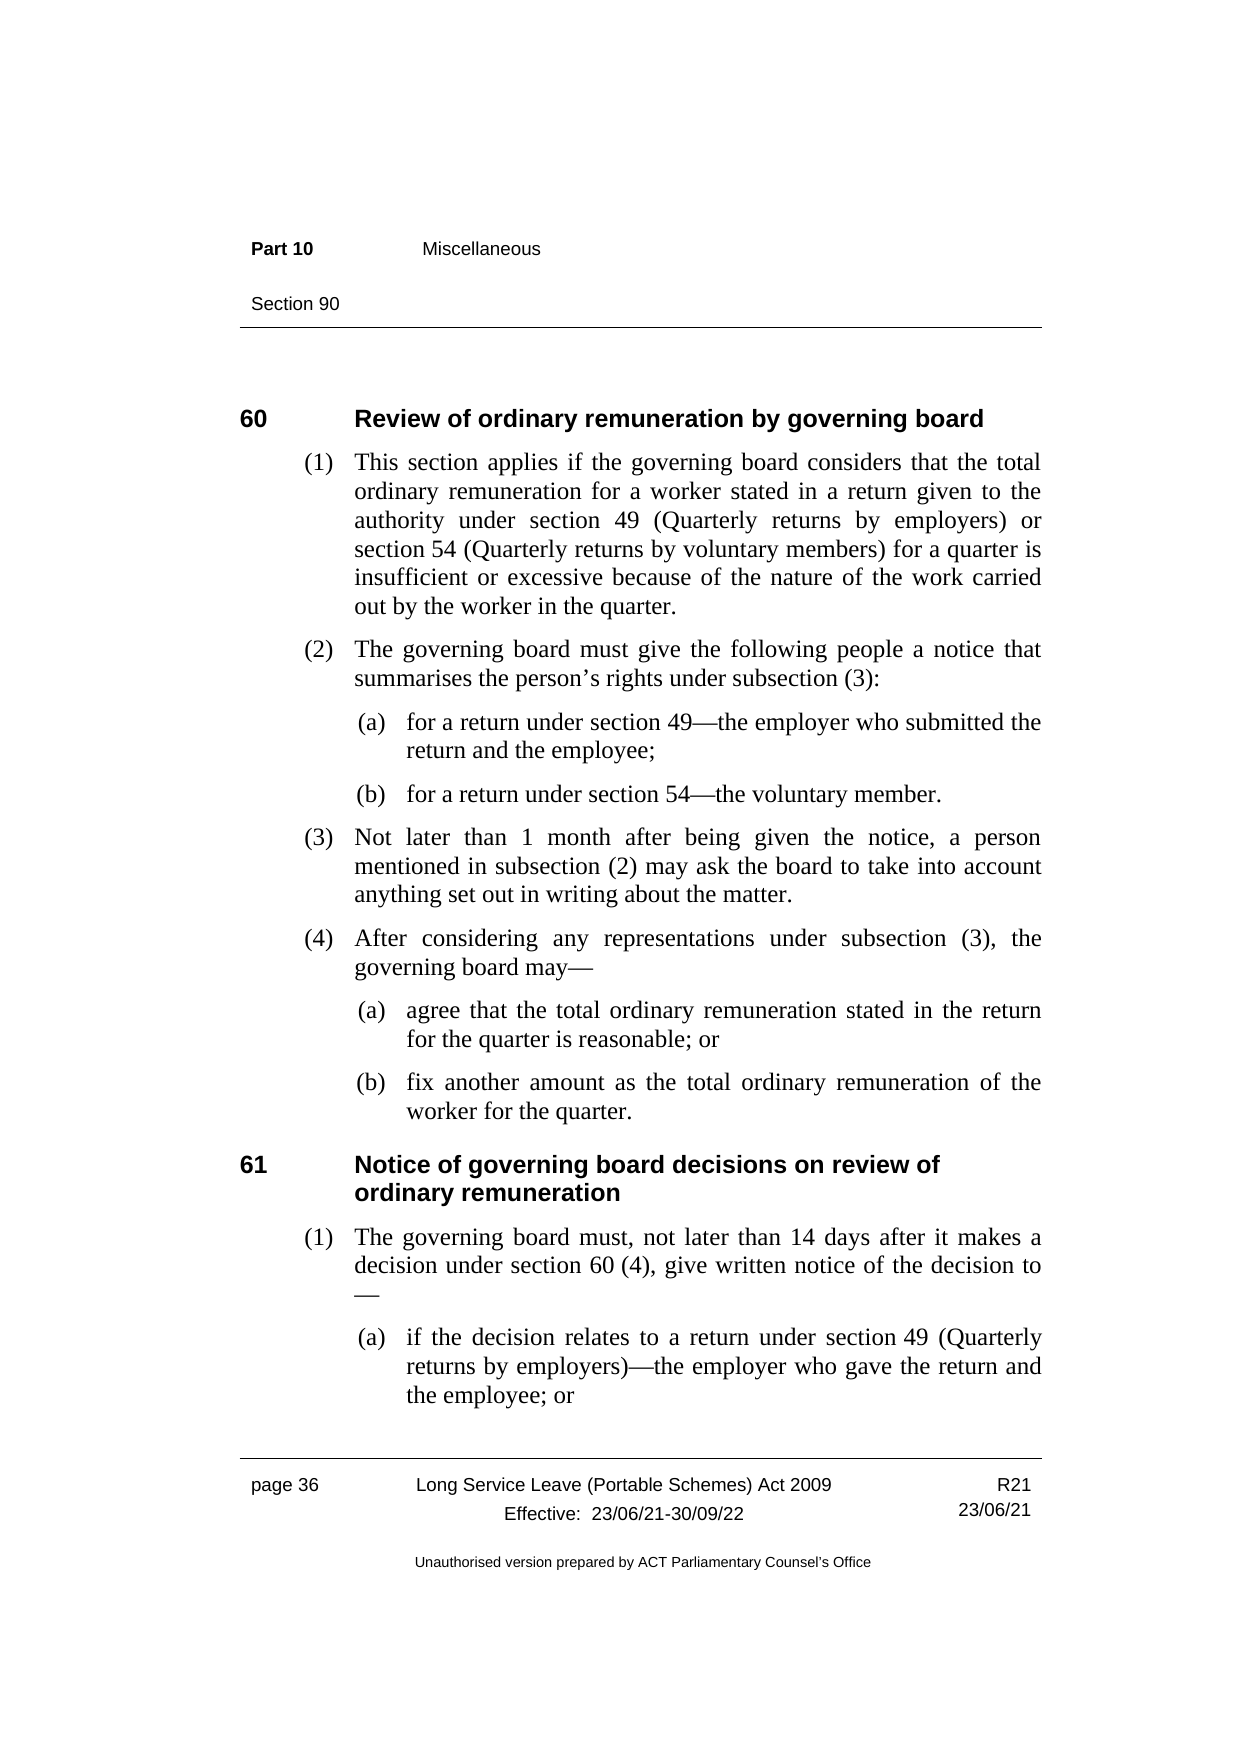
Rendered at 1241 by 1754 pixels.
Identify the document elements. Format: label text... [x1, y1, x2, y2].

text 61 Notice of governing board decisions on review of ordinary remuneration [239, 1149, 1042, 1207]
text (b) fix another amount as the total ordinary remuneration of the worker for the quarter. [239, 1067, 1042, 1124]
text (4) After considering any representations under subsection (3), the governing board may— [239, 923, 1042, 980]
text (a) for a return under section 49—the employer who submitted the return and the employee; [239, 707, 1042, 764]
text (a) agree that the total ordinary remuneration stated in the return for the quarter is reasonable; or [239, 995, 1042, 1052]
text (2) The governing board must give the following people a notice that summarises the person’s rights under subsection (3): [239, 634, 1042, 692]
text (b) for a return under section 54—the voluntary member. [239, 779, 1042, 807]
text 60 Review of ordinary remuneration by governing board [239, 404, 1042, 433]
text (3) Not later than 1 month after being given the notice, a person mentioned in subsection (2) may ask the board to take into account anything set out in writing about the matter. [239, 822, 1042, 908]
text (1) The governing board must, not later than 14 days after it makes a decision under section 60 (4), give written notice of the decision to— [239, 1222, 1042, 1308]
text (a) if the decision relates to a return under section 49 (Quarterly returns by employers)—the employer who gave the return and the employee; or [239, 1322, 1042, 1409]
text (1) This section applies if the governing board considers that the total ordinary remuneration for a worker stated in a return given to the authority under section 49 (Quarterly returns by employers) or section 54 (Quarterly returns by voluntary members) for a quarter is insufficient or excessive because of the nature of the work carried out by the worker in the quarter. [239, 447, 1042, 620]
